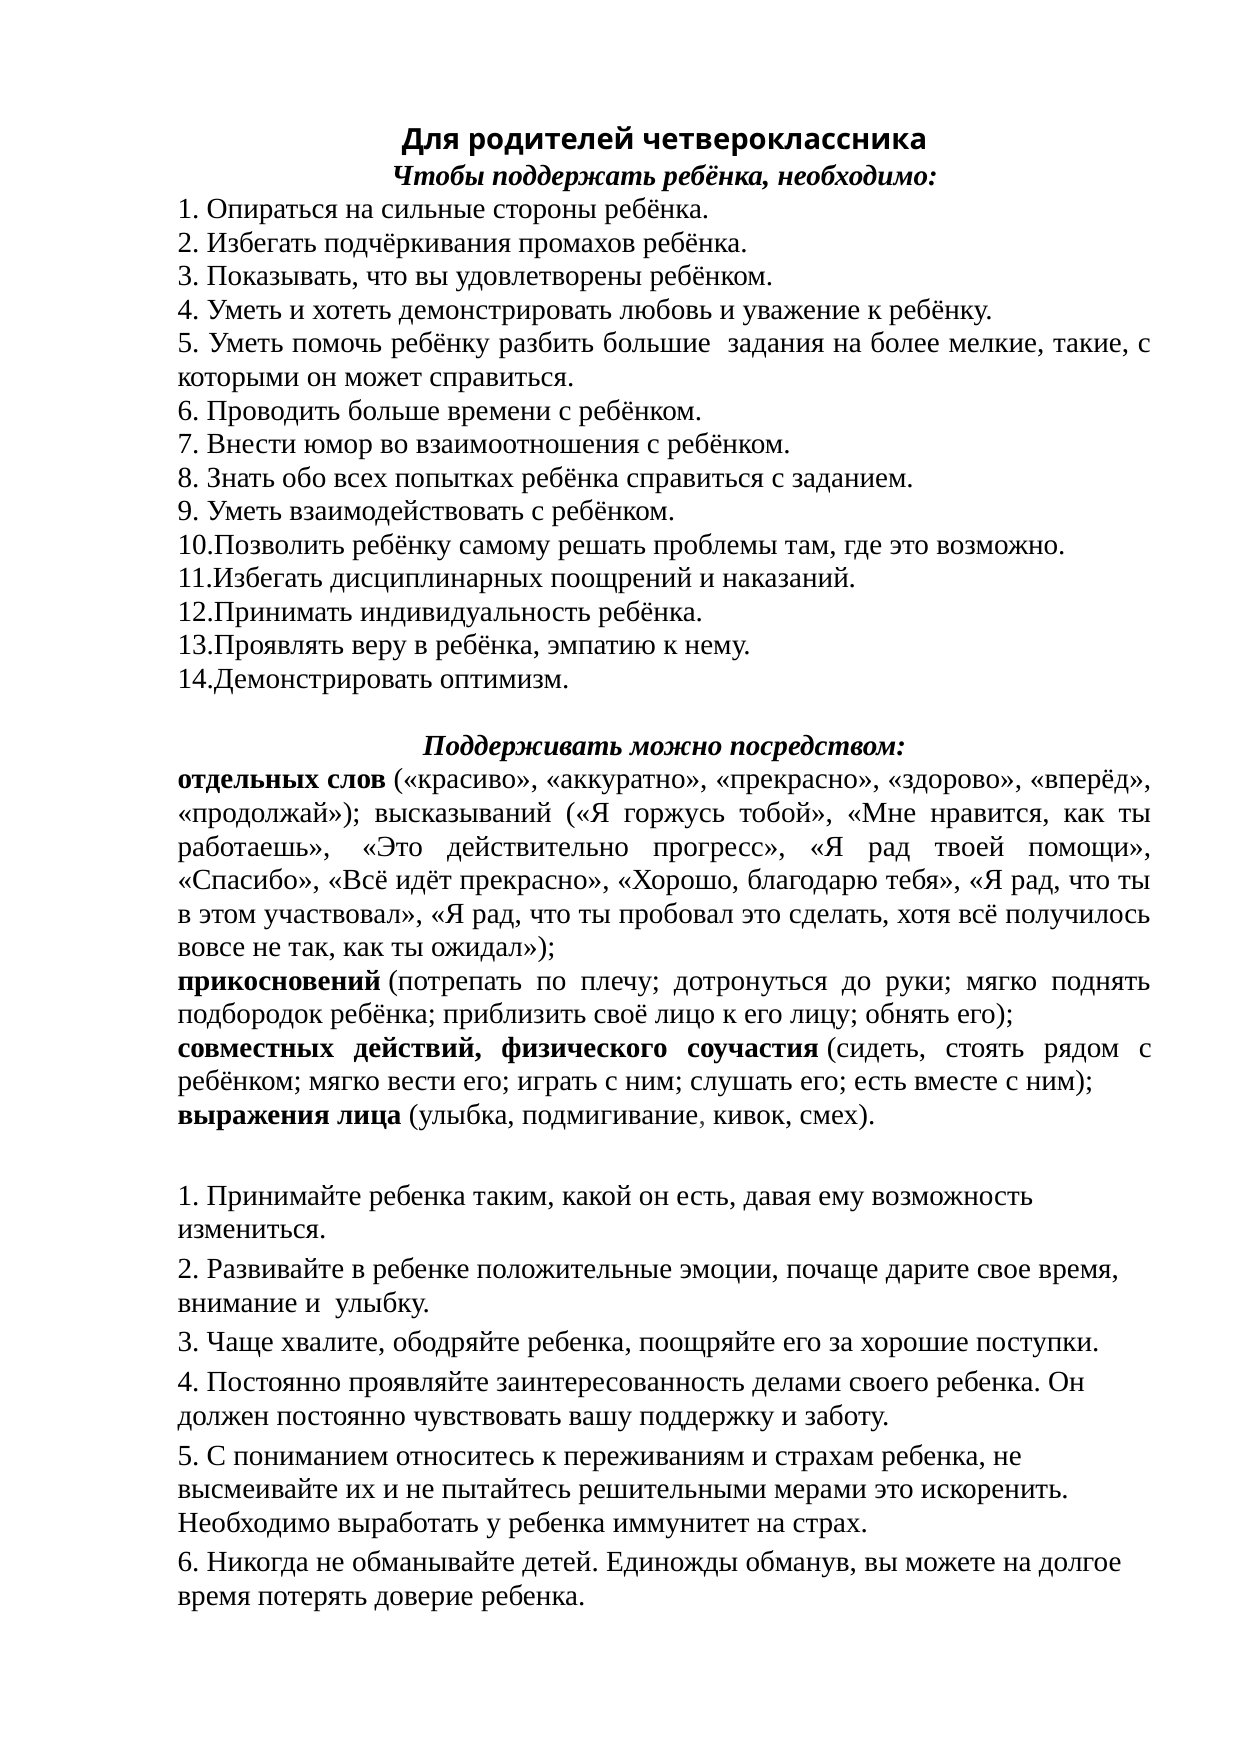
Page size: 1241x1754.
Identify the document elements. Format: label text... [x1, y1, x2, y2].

text 13.Проявлять веру в ребёнка, эмпатию к нему. [177, 627, 1152, 661]
text 2. Избегать подчёркивания промахов ребёнка. [177, 225, 1152, 258]
text 6. Никогда не обманывайте детей. Единожды обманув, вы можете на долгое время потерять доверие ребенка. [177, 1544, 1152, 1612]
text 11.Избегать дисциплинарных поощрений и наказаний. [177, 560, 1152, 594]
text Для родителей четвероклассника [177, 118, 1152, 158]
text 2. Развивайте в ребенке положительные эмоции, почаще дарите свое время, внимание и улыбку. [177, 1251, 1152, 1318]
text 10.Позволить ребёнку самому решать проблемы там, где это возможно. [177, 527, 1152, 560]
text 1. Принимайте ребенка таким, какой он есть, давая ему возможность измениться. [177, 1178, 1152, 1245]
text 6. Проводить больше времени с ребёнком. [177, 393, 1152, 426]
text 5. Уметь помочь ребёнку разбить большие задания на более мелкие, такие, с которыми он может справиться. [177, 326, 1152, 393]
text 7. Внести юмор во взаимоотношения с ребёнком. [177, 426, 1152, 460]
text совместных действий, физического соучастия (сидеть, стоять рядом с ребёнком; мягко вести его; играть с ним; слушать его; есть вместе с ним); [177, 1030, 1152, 1097]
text выражения лица (улыбка, подмигивание, кивок, смех). [177, 1097, 1152, 1131]
text 1. Опираться на сильные стороны ребёнка. [177, 191, 1152, 225]
text Поддерживать можно посредством: [177, 728, 1152, 762]
text отдельных слов («красиво», «аккуратно», «прекрасно», «здорово», «вперёд», «продолжай»); высказываний («Я горжусь тобой», «Мне нравится, как ты работаешь», «Это действительно прогресс», «Я рад твоей помощи», «Спасибо», «Всё идёт прекрасно», «Хорошо, благодарю тебя», «Я рад, что ты в этом участвовал», «Я рад, что ты пробовал это сделать, хотя всё получилось вовсе не так, как ты ожидал»); [177, 762, 1152, 963]
text 4. Постоянно проявляйте заинтересованность делами своего ребенка. Он должен постоянно чувствовать вашу поддержку и заботу. [177, 1364, 1152, 1431]
text 5. С пониманием относитесь к переживаниям и страхам ребенка, не высмеивайте их и не пытайтесь решительными мерами это искоренить. Необходимо выработать у ребенка иммунитет на страх. [177, 1438, 1152, 1538]
text 14.Демонстрировать оптимизм. [177, 661, 1152, 694]
text 9. Уметь взаимодействовать с ребёнком. [177, 493, 1152, 527]
text 4. Уметь и хотеть демонстрировать любовь и уважение к ребёнку. [177, 292, 1152, 326]
text 12.Принимать индивидуальность ребёнка. [177, 594, 1152, 627]
text 8. Знать обо всех попытках ребёнка справиться с заданием. [177, 460, 1152, 493]
text 3. Чаще хвалите, ободряйте ребенка, поощряйте его за хорошие поступки. [177, 1324, 1152, 1358]
text 3. Показывать, что вы удовлетворены ребёнком. [177, 258, 1152, 292]
text Чтобы поддержать ребёнка, необходимо: [177, 158, 1152, 191]
text прикосновений (потрепать по плечу; дотронуться до руки; мягко поднять подбородок ребёнка; приблизить своё лицо к его лицу; обнять его); [177, 963, 1152, 1030]
